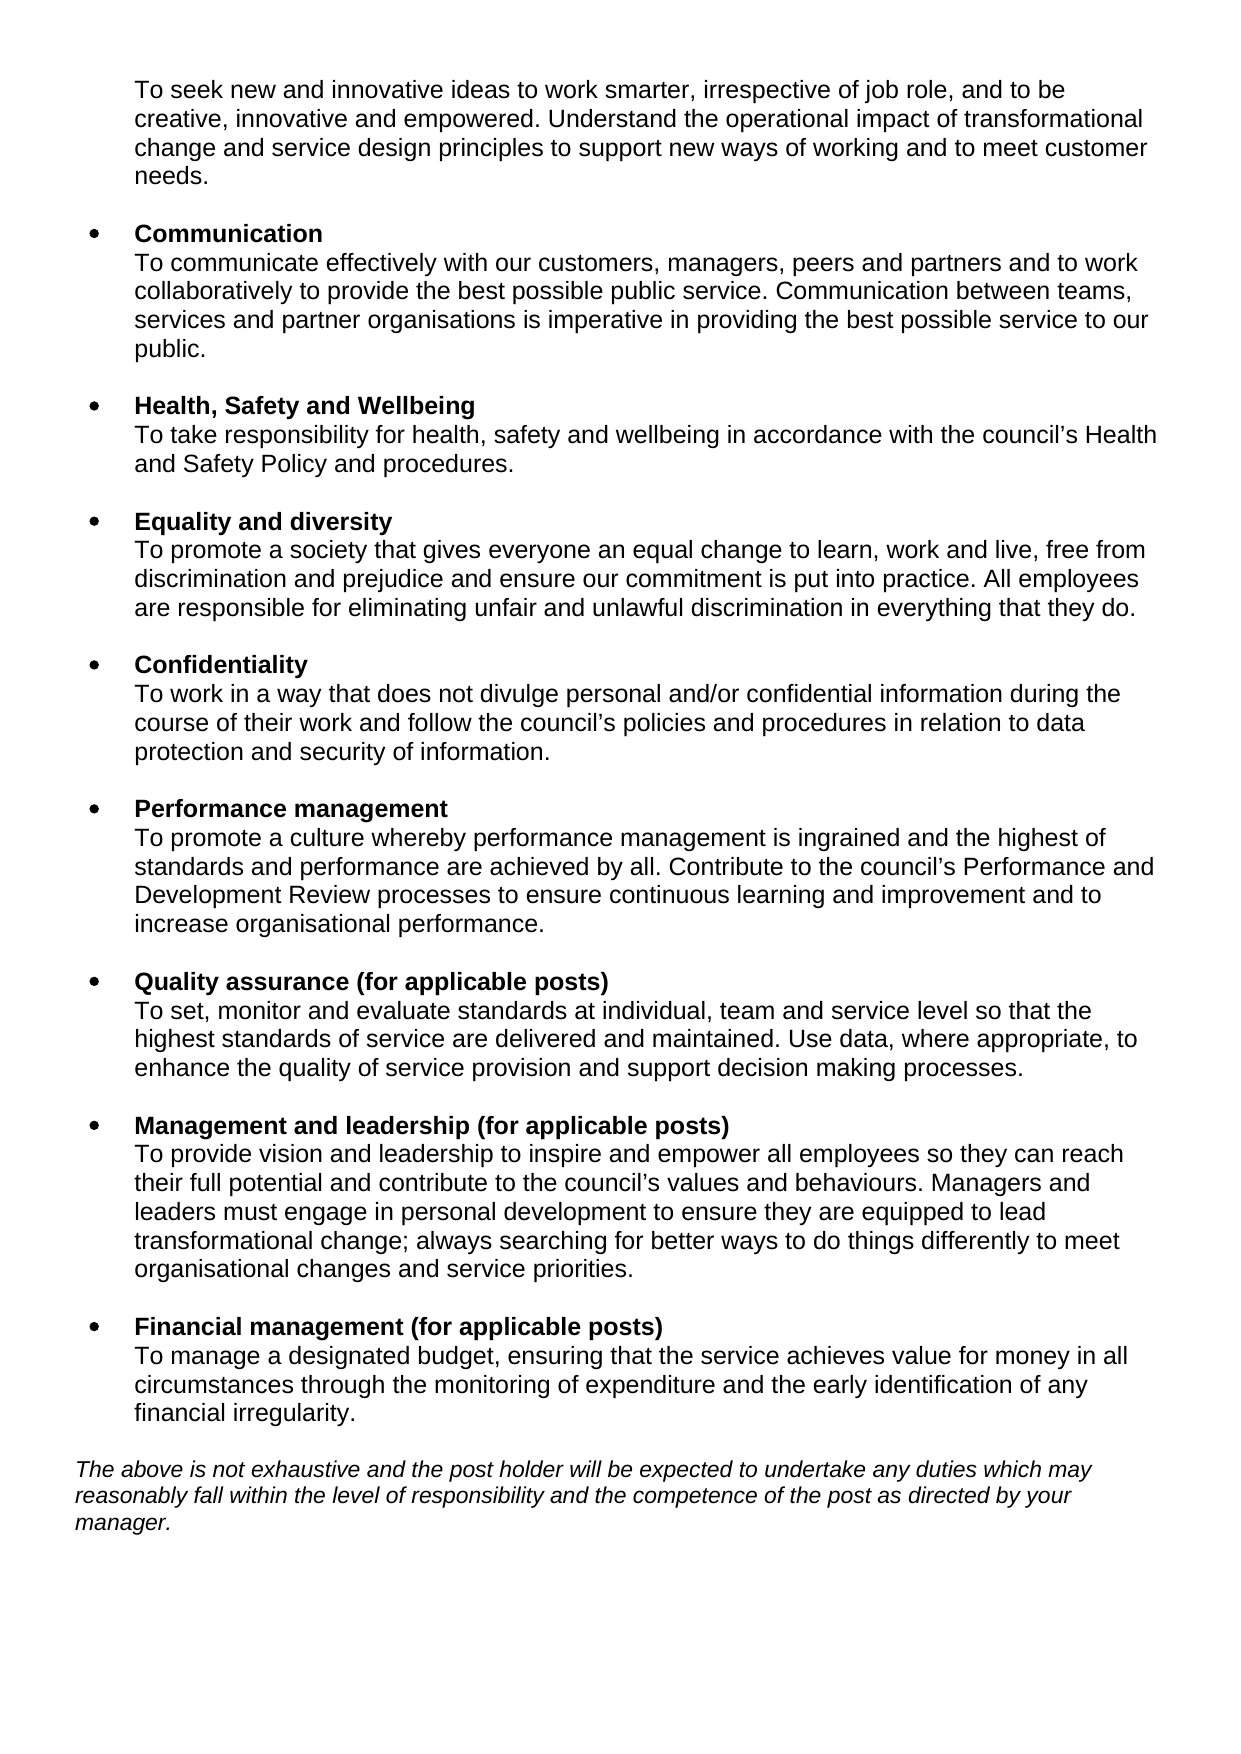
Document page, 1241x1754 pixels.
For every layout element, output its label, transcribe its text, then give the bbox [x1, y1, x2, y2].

list Quality assurance (for applicable posts) [90, 967, 1165, 996]
list Health, Safety and Wellbeing [90, 391, 1165, 420]
list To set, monitor and evaluate standards at individual, team and service level so that the highest standards of service are delivered and maintained. Use data, where appropriate, to enhance the quality of service provision and support decision making processes. [134, 996, 1165, 1082]
list Financial management (for applicable posts) [90, 1312, 1165, 1341]
list Performance management [90, 794, 1165, 823]
list Equality and diversity [90, 506, 1165, 535]
list Confidentiality [90, 650, 1165, 679]
list To communicate effectively with our customers, managers, peers and partners and to work collaboratively to provide the best possible public service. Communication between teams, services and partner organisations is imperative in providing the best possible service to our public. [134, 248, 1165, 363]
list To seek new and innovative ideas to work smarter, irrespective of job role, and to be creative, innovative and empowered. Understand the operational impact of transformational change and service design principles to support new ways of working and to meet customer needs. [134, 75, 1165, 190]
text The above is not exhaustive and the post holder will be expected to undertake any duties which may reasonably fall within the level of responsibility and the competence of the post as directed by your manager. [75, 1456, 1165, 1535]
list To promote a culture whereby performance management is ingrained and the highest of standards and performance are achieved by all. Contribute to the council’s Performance and Development Review processes to ensure continuous learning and improvement and to increase organisational performance. [134, 823, 1165, 938]
list Communication [90, 219, 1165, 248]
list To promote a society that gives everyone an equal change to learn, work and live, free from discrimination and prejudice and ensure our commitment is put into practice. All employees are responsible for eliminating unfair and unlawful discrimination in everything that they do. [134, 535, 1165, 622]
list To provide vision and leadership to inspire and empower all employees so they can reach their full potential and contribute to the council’s values and behaviours. Managers and leaders must engage in personal development to ensure they are equipped to lead transformational change; always searching for better ways to do things differently to meet organisational changes and service priorities. [134, 1139, 1165, 1283]
list To work in a way that does not divulge personal and/or confidential information during the course of their work and follow the council’s policies and procedures in relation to data protection and security of information. [134, 679, 1165, 765]
list Management and leadership (for applicable posts) [90, 1111, 1165, 1139]
list To manage a designated budget, ensuring that the service achieves value for money in all circumstances through the monitoring of expenditure and the early identification of any financial irregularity. [134, 1341, 1165, 1427]
list To take responsibility for health, safety and wellbeing in accordance with the council’s Health and Safety Policy and procedures. [134, 420, 1165, 478]
